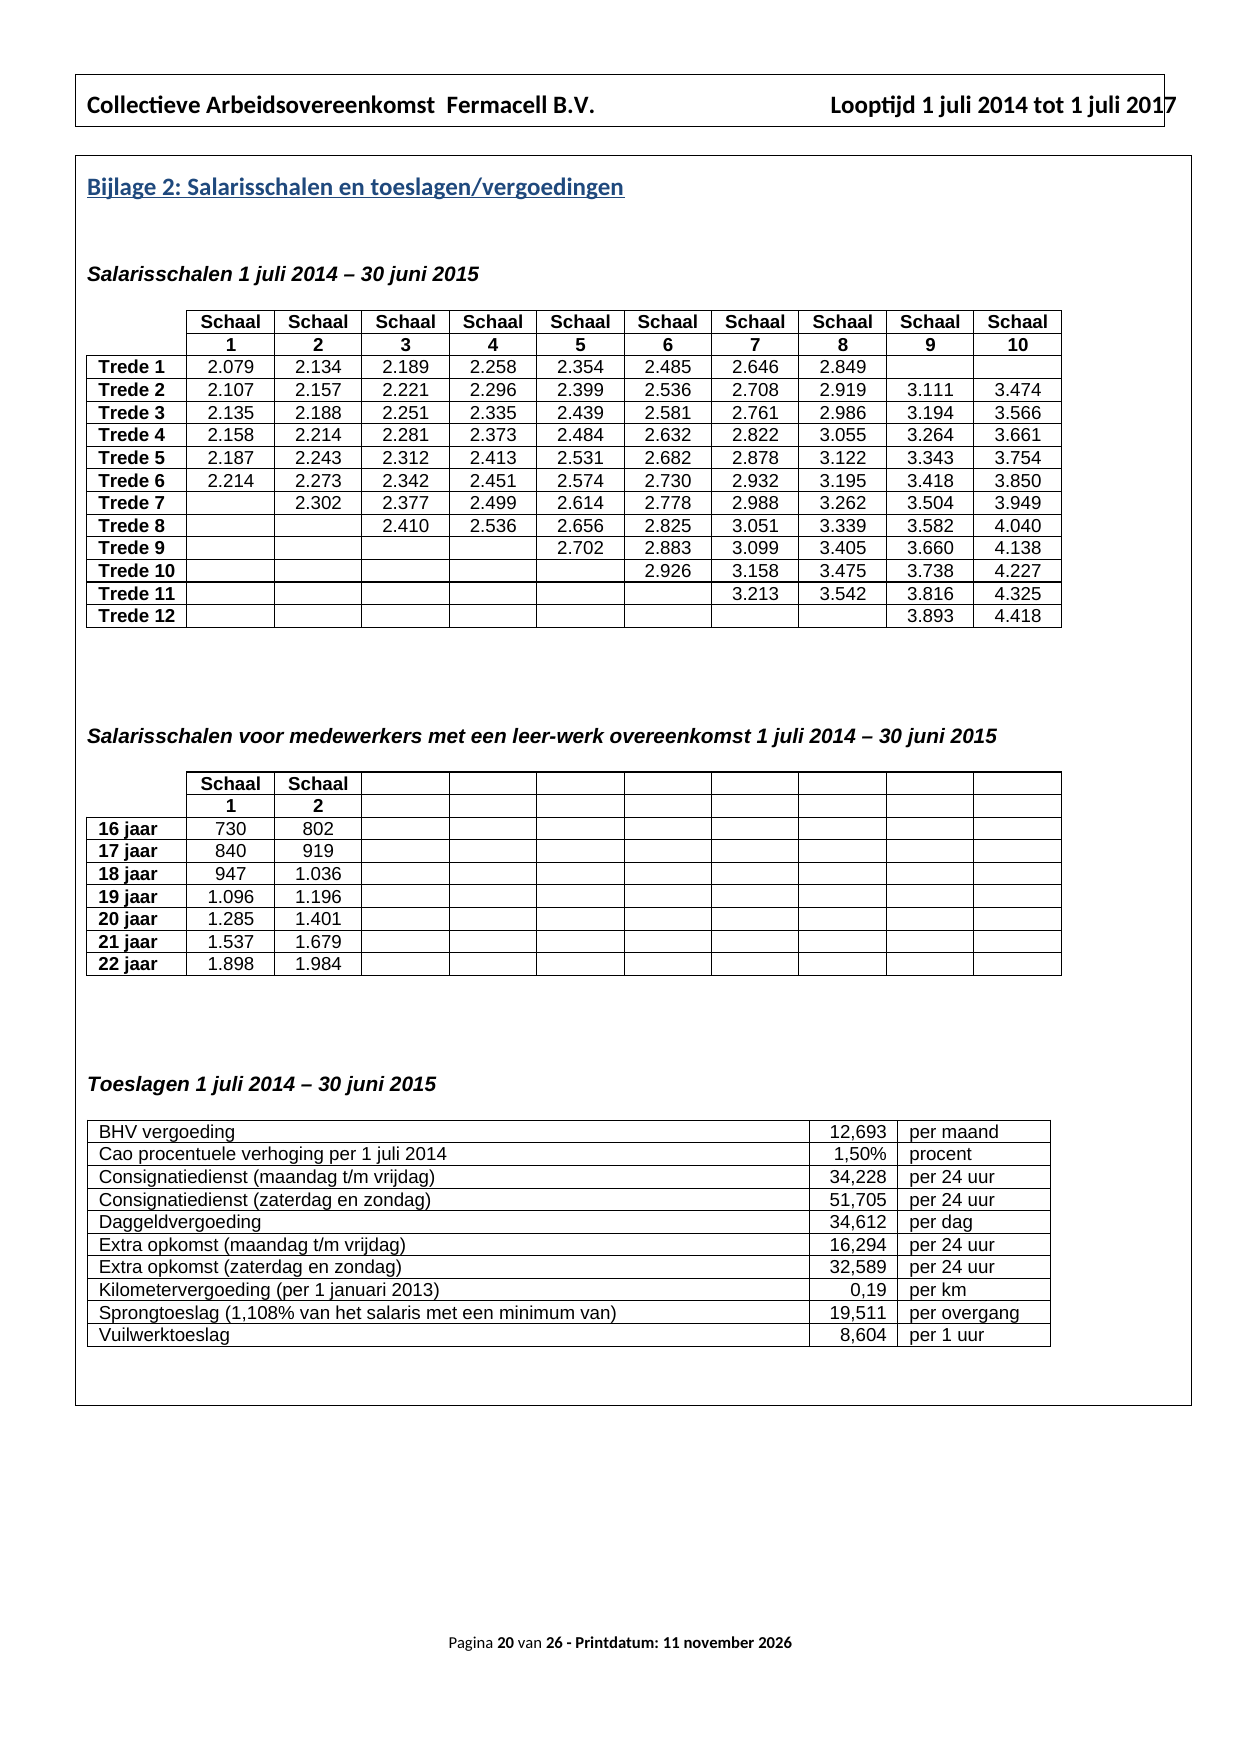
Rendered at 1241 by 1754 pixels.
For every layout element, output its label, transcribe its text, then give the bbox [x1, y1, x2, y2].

table_header Bijlage 2: Salarisschalen en toeslagen/vergoedingen Salarisschalen 1 juli 2014 – 30 juni 2015 Salarisschalen voor medewerkers met een leer-werk overeenkomst 1 juli 2014 – 30 juni 2015 Toeslagen 1 juli 2014 – 30 juni 2015 [76, 156, 1191, 1404]
